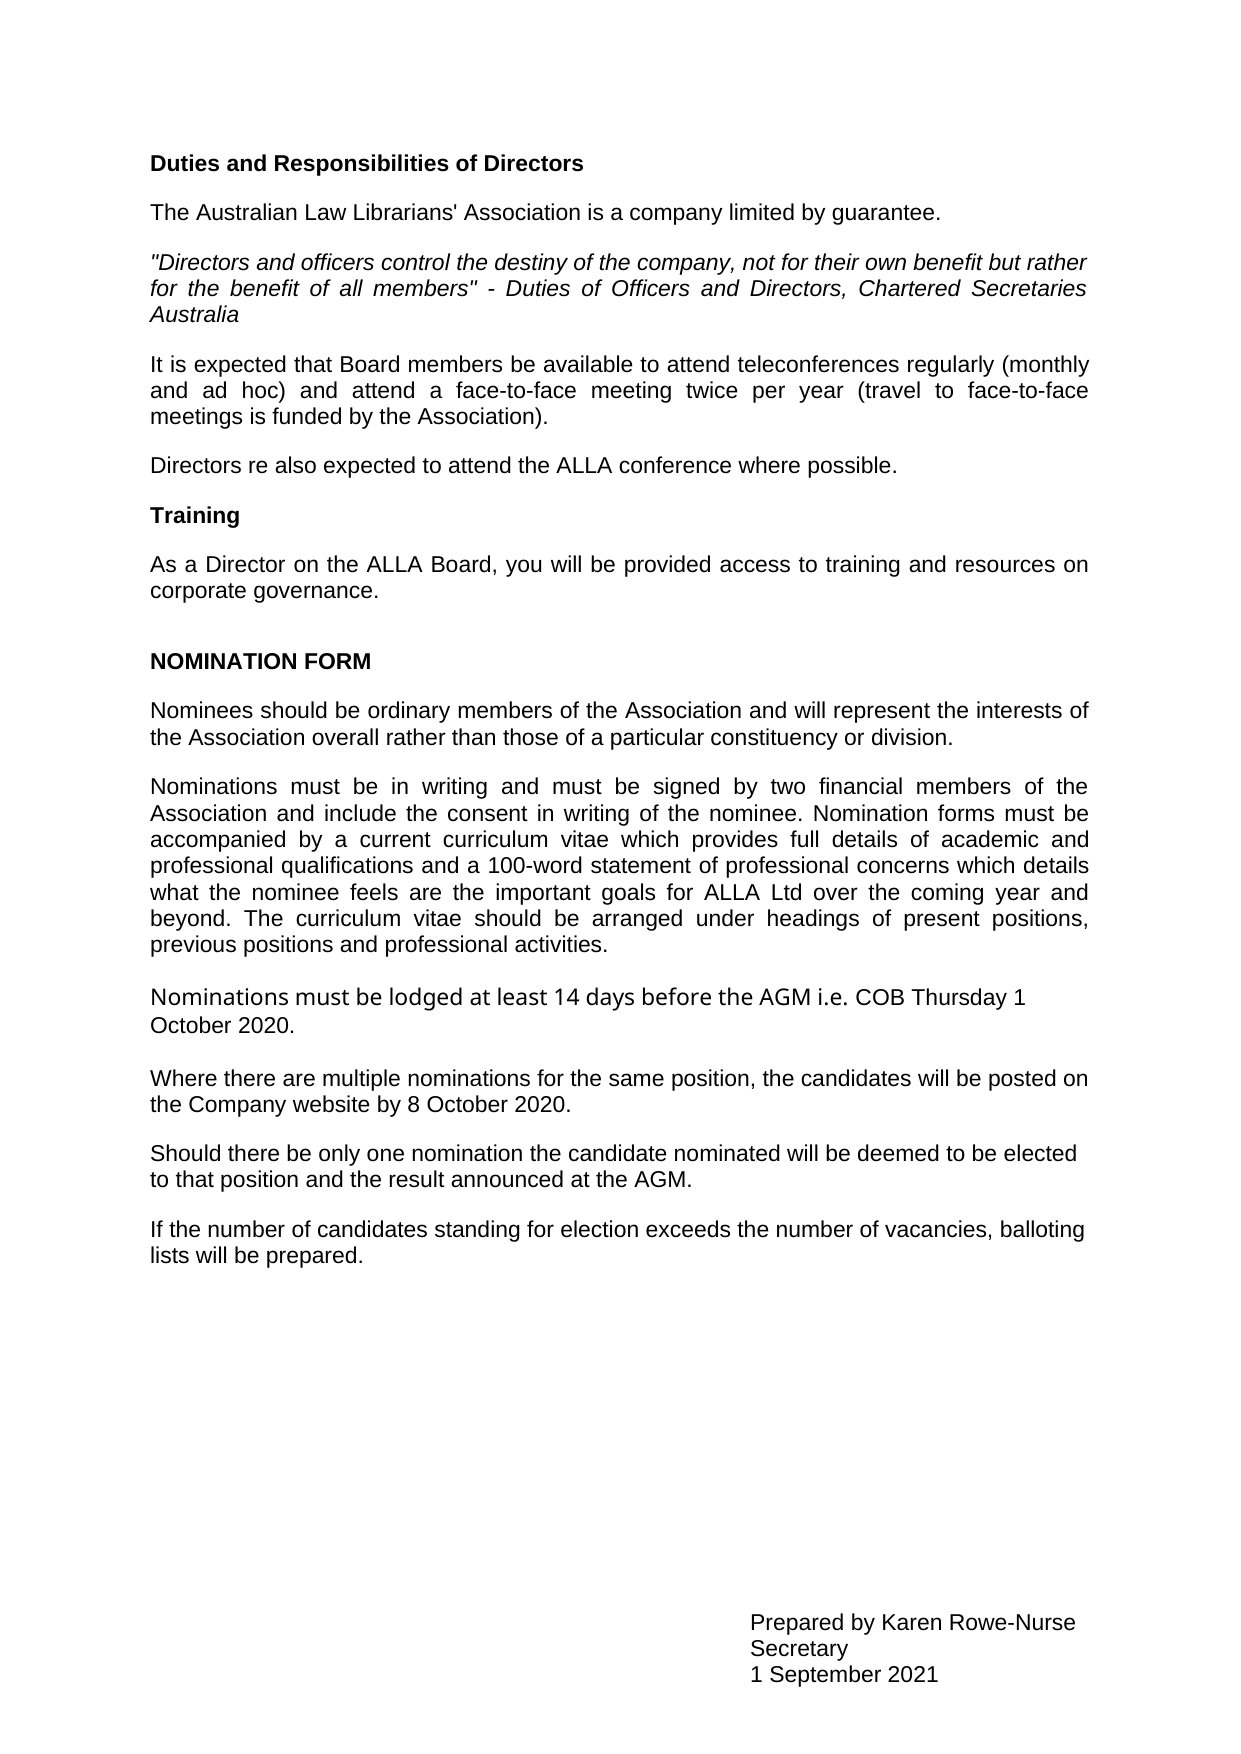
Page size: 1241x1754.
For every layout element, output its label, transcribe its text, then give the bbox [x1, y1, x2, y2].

text Where there are multiple nominations for the same position, the candidates will be posted on the Company website by 8 October 2020. [150, 1064, 1090, 1117]
text Training [150, 502, 1090, 528]
text The Australian Law Librarians' Association is a company limited by guarantee. [150, 199, 1090, 226]
text Duties and Responsibilities of Directors [150, 150, 1090, 176]
text It is expected that Board members be available to attend teleconferences regularly (monthly and ad hoc) and attend a face-to-face meeting twice per year (travel to face-to-face meetings is funded by the Association). [150, 351, 1090, 429]
text Nominations must be in writing and must be signed by two financial members of the Association and include the consent in writing of the nominee. Nomination forms must be accompanied by a current curriculum vitae which provides full details of academic and professional qualifications and a 100-word statement of professional concerns which details what the nominee feels are the important goals for ALLA Ltd over the coming year and beyond. The curriculum vitae should be arranged under headings of present positions, previous positions and professional activities. [150, 773, 1090, 958]
text If the number of candidates standing for election exceeds the number of vacancies, balloting lists will be prepared. [150, 1216, 1090, 1268]
text Nominations must be lodged at least 14 days before the AGM i.e. COB Thursday 1 October 2020. [150, 981, 1090, 1038]
text As a Director on the ALLA Board, you will be provided access to training and resources on corporate governance. [150, 551, 1090, 604]
text Directors re also expected to attend the ALLA conference where possible. [150, 452, 1090, 479]
text "Directors and officers control the destiny of the company, not for their own benefit but rather for the benefit of all members" - Duties of Officers and Directors, Chartered Secretaries Australia [150, 248, 1090, 328]
text Nominees should be ordinary members of the Association and will represent the interests of the Association overall rather than those of a particular constituency or division. [150, 697, 1090, 750]
text Should there be only one nomination the candidate nominated will be deemed to be elected to that position and the result announced at the AGM. [150, 1140, 1090, 1193]
text NOMINATION FORM [150, 648, 1090, 674]
